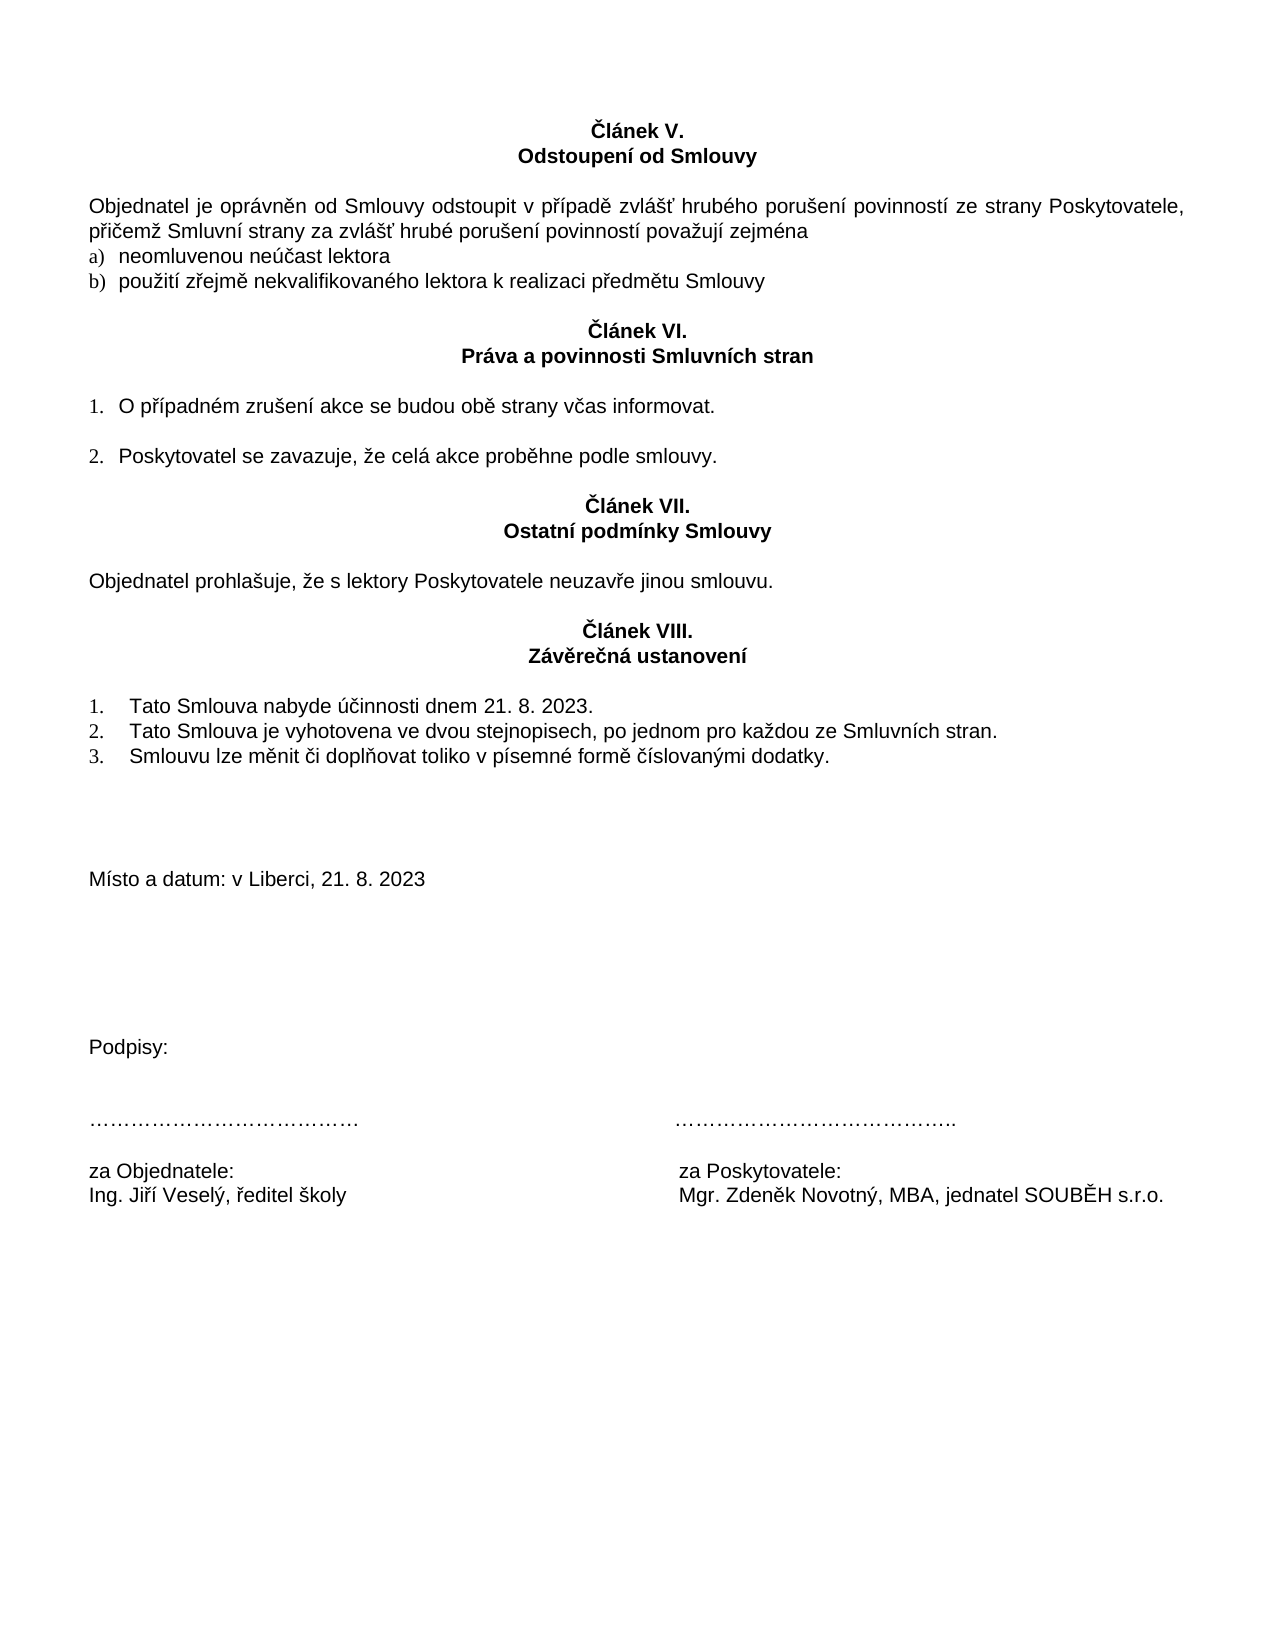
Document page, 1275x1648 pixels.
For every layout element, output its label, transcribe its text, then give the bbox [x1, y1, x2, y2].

list Poskytovatel se zavazuje, že celá akce proběhne podle smlouvy. [88, 443, 1186, 468]
text Objednatel prohlašuje, že s lektory Poskytovatele neuzavře jinou smlouvu. [88, 568, 1186, 593]
text Článek VI. [88, 318, 1186, 343]
text Místo a datum: v Liberci, 21. 8. 2023 [88, 867, 1186, 891]
list neomluvenou neúčast lektora [88, 243, 1186, 268]
list použití zřejmě nekvalifikovaného lektora k realizaci předmětu Smlouvy [88, 268, 1186, 293]
text Článek VIII. [88, 618, 1186, 643]
text Podpisy: [88, 1035, 1186, 1059]
text Článek VII. [88, 493, 1186, 518]
text za Objednatele: za Poskytovatele: [88, 1159, 1186, 1183]
list Tato Smlouva je vyhotovena ve dvou stejnopisech, po jednom pro každou ze Smluvních stran. [88, 718, 1186, 743]
text Práva a povinnosti Smluvních stran [88, 343, 1186, 368]
text ………………………………… ………………………………….. [88, 1107, 1186, 1131]
list O případném zrušení akce se budou obě strany včas informovat. [88, 393, 1186, 418]
text Ing. Jiří Veselý, ředitel školy Mgr. Zdeněk Novotný, MBA, jednatel SOUBĚH s.r.o. [88, 1183, 1186, 1207]
text Článek V. [88, 118, 1186, 143]
text Ostatní podmínky Smlouvy [88, 518, 1186, 543]
list Tato Smlouva nabyde účinnosti dnem 21. 8. 2023. [88, 693, 1186, 718]
text Závěrečná ustanovení [88, 643, 1186, 668]
list Smlouvu lze měnit či doplňovat toliko v písemné formě číslovanými dodatky. [88, 743, 1186, 768]
text Odstoupení od Smlouvy [88, 143, 1186, 168]
text Objednatel je oprávněn od Smlouvy odstoupit v případě zvlášť hrubého porušení povinností ze strany Poskytovatele, přičemž Smluvní strany za zvlášť hrubé porušení povinností považují zejména [88, 193, 1186, 243]
